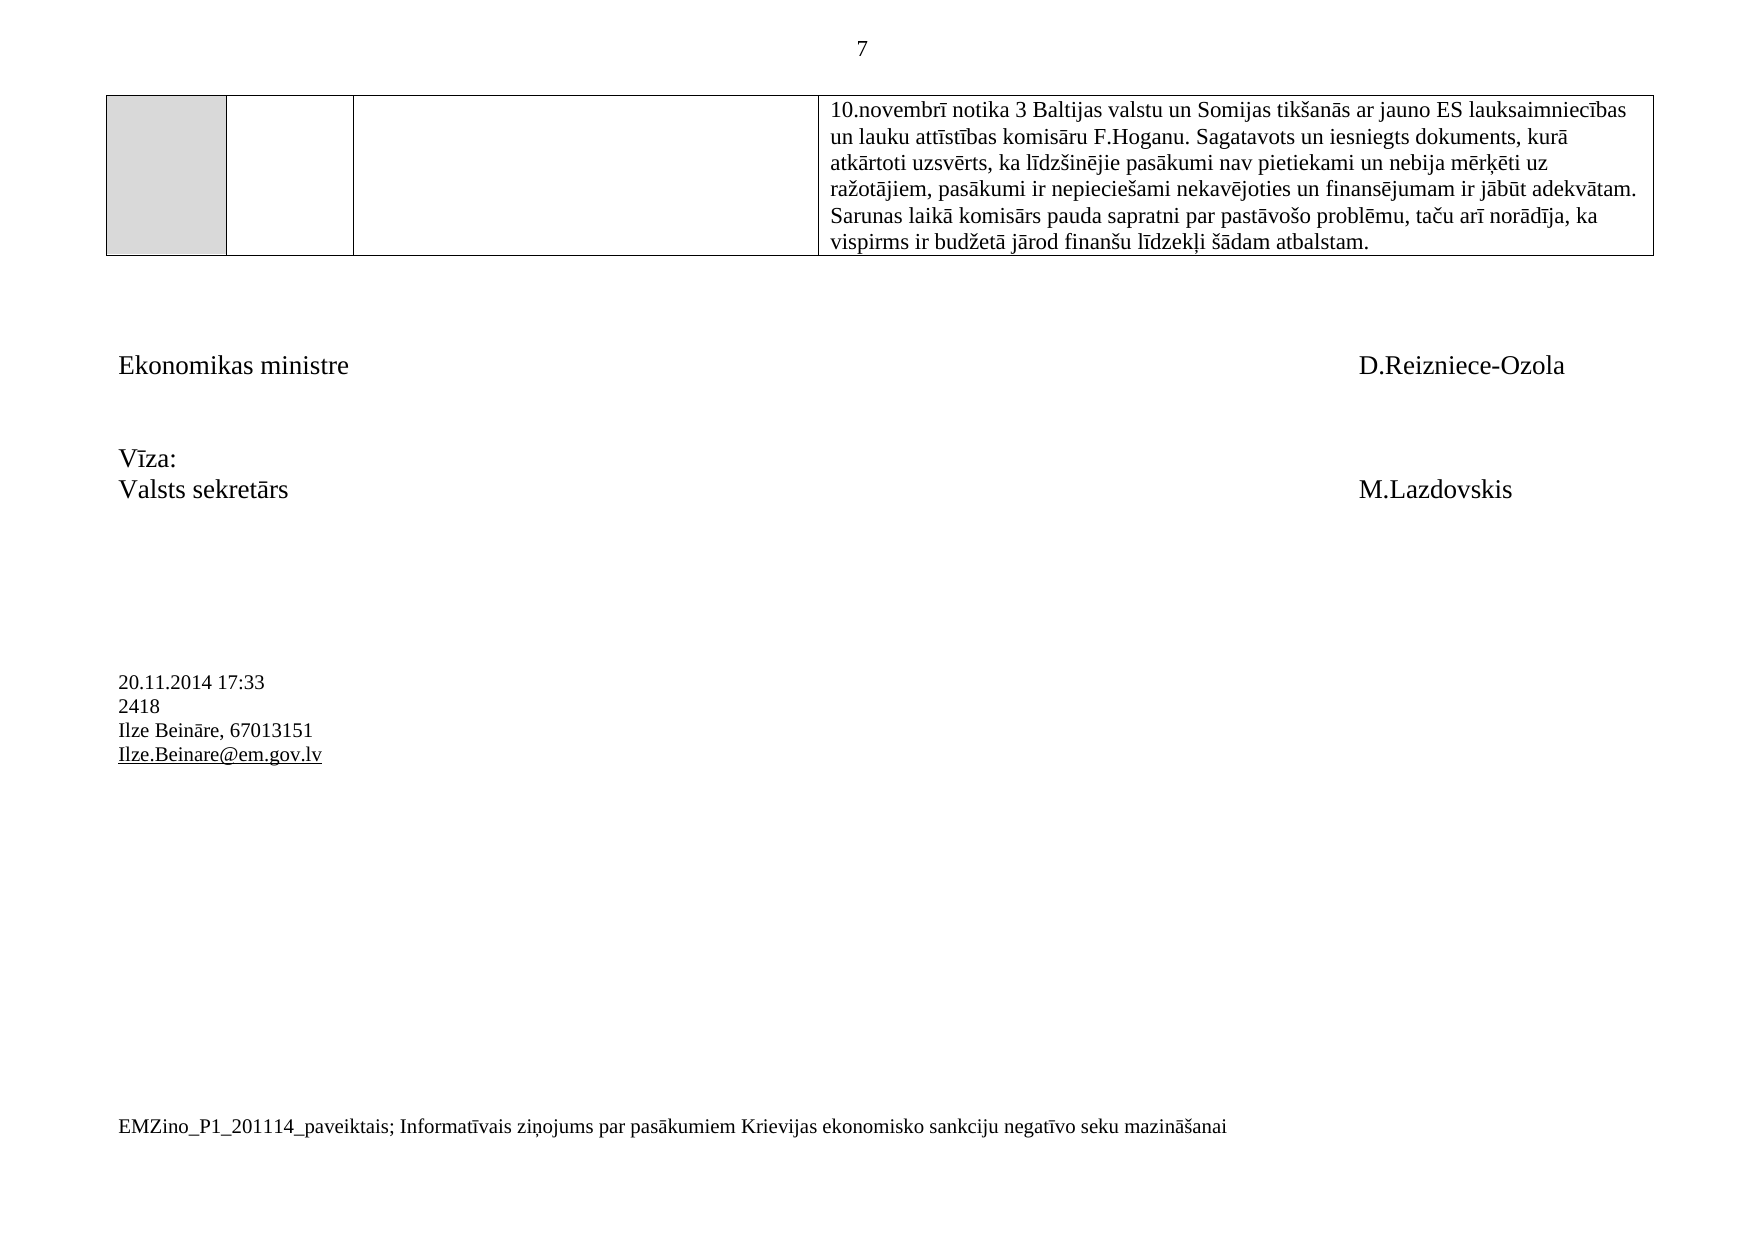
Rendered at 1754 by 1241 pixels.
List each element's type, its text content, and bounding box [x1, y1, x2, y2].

text Valsts sekretārs M.Lazdovskis [118, 473, 1606, 505]
text Vīza: [118, 442, 1606, 473]
text 2418 Ilze Beināre, 67013151 [118, 694, 1104, 742]
text 20.11.2014 17:33 [118, 670, 1104, 694]
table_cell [819, 96, 1653, 254]
table_cell [107, 96, 226, 254]
text Ilze.Beinare@em.gov.lv [118, 742, 1104, 766]
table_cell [354, 96, 818, 254]
text Ekonomikas ministre D.Reizniece-Ozola [118, 349, 1606, 380]
